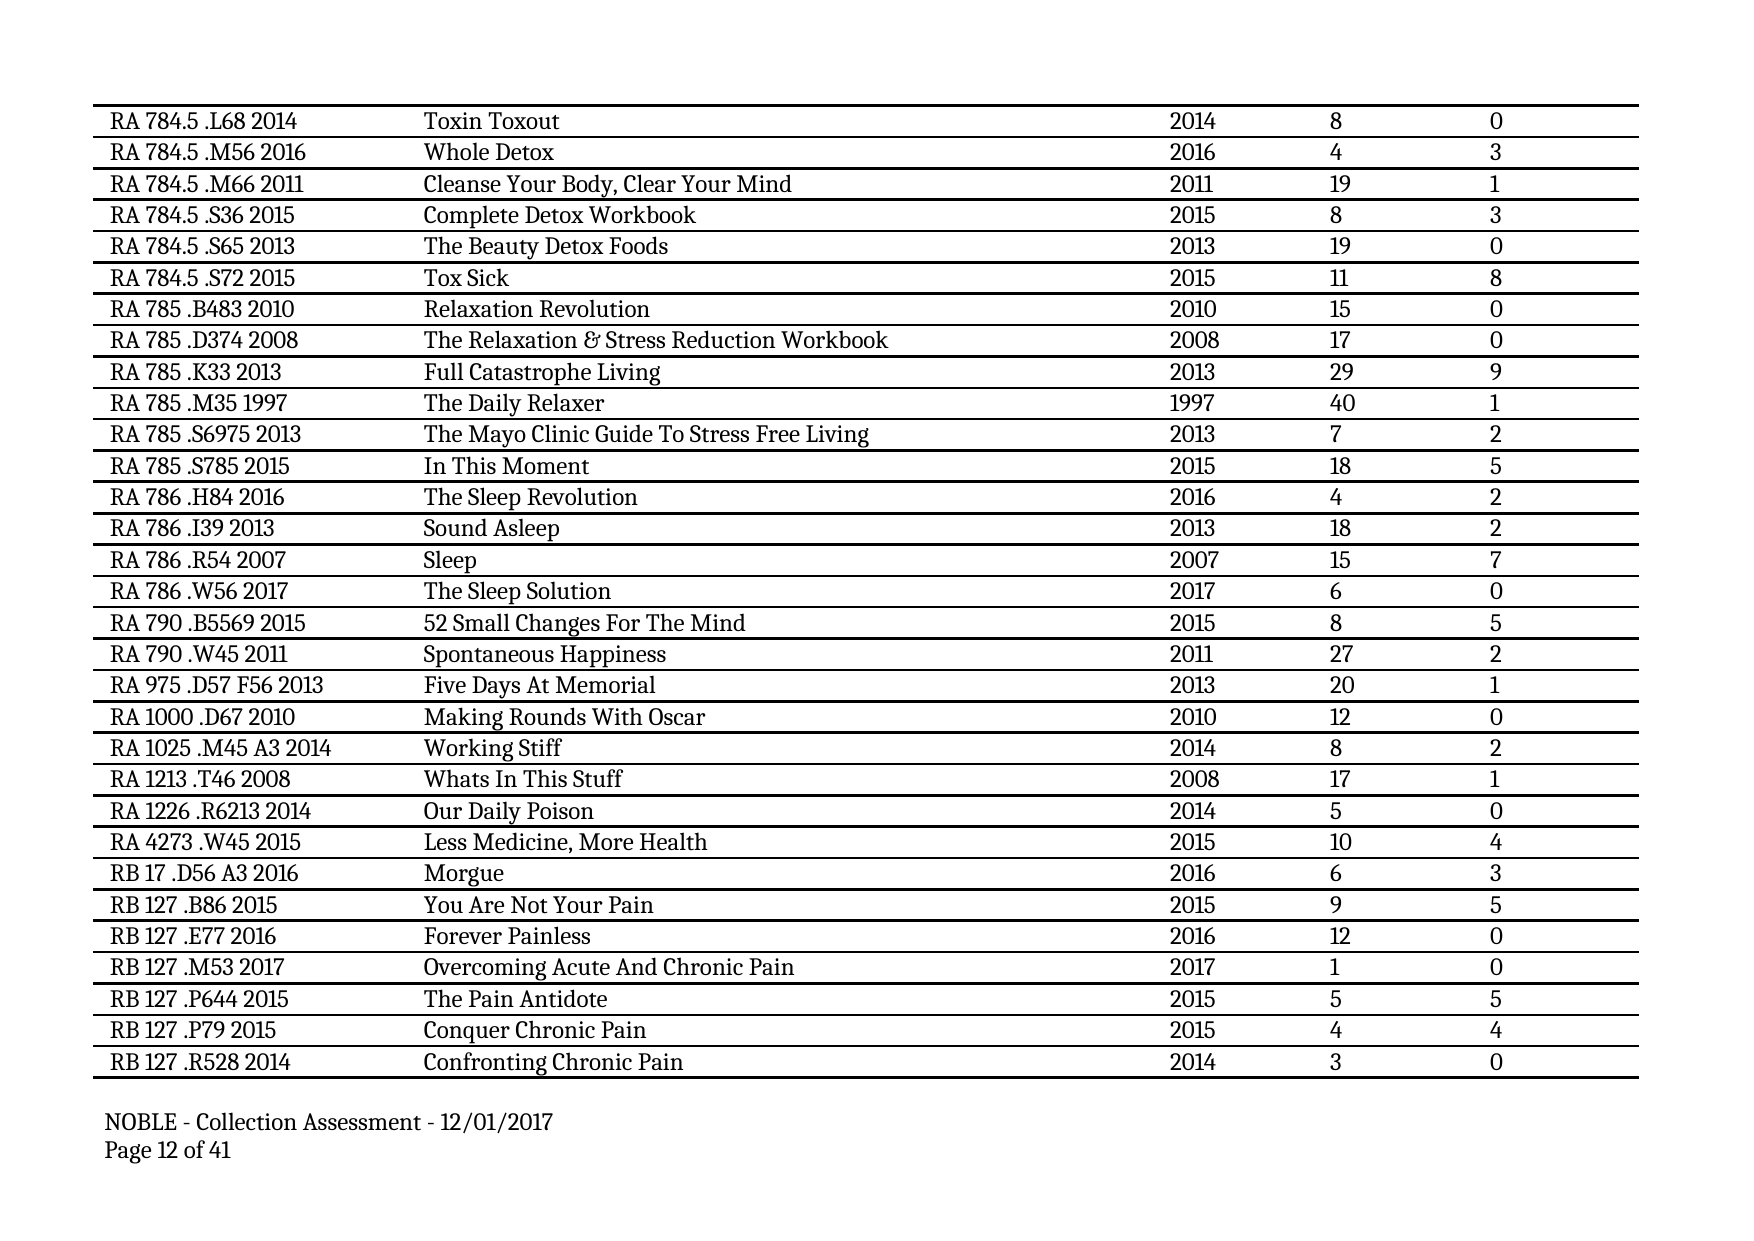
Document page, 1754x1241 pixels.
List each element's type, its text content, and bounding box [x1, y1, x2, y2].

table_cell Working Stiff [413, 734, 1159, 763]
table_cell RA 1213 .T46 2008 [93, 765, 412, 794]
table_cell RA 1000 .D67 2010 [93, 703, 412, 731]
table_cell 2015 [1159, 264, 1319, 292]
table_cell The Mayo Clinic Guide To Stress Free Living [413, 420, 1159, 449]
table_cell Forever Painless [413, 922, 1159, 951]
table_cell Cleanse Your Body, Clear Your Mind [413, 170, 1159, 198]
table_cell RA 785 .D374 2008 [93, 326, 412, 355]
table_cell Toxin Toxout [413, 107, 1159, 136]
table_cell RA 786 .R54 2007 [93, 546, 412, 574]
table_cell 2016 [1159, 483, 1319, 512]
table_cell 2015 [1159, 891, 1319, 919]
table_cell RB 17 .D56 A3 2016 [93, 859, 412, 888]
table_cell The Beauty Detox Foods [413, 232, 1159, 261]
table_cell Tox Sick [413, 264, 1159, 292]
table_cell 4 [1479, 828, 1638, 857]
table_cell 0 [1479, 1047, 1638, 1076]
table_cell 2015 [1159, 608, 1319, 637]
table_cell 2011 [1159, 640, 1319, 668]
table_cell 2 [1479, 483, 1638, 512]
table_cell 3 [1479, 138, 1638, 167]
table_cell 8 [1319, 201, 1478, 229]
table_cell In This Moment [413, 452, 1159, 480]
table_cell Conquer Chronic Pain [413, 1016, 1159, 1045]
table_cell 1997 [1159, 389, 1319, 418]
table_cell 1 [1479, 671, 1638, 700]
table_cell The Sleep Revolution [413, 483, 1159, 512]
table_cell 2015 [1159, 828, 1319, 857]
table_cell 2 [1479, 734, 1638, 763]
table_cell RA 785 .M35 1997 [93, 389, 412, 418]
table_cell RB 127 .M53 2017 [93, 953, 412, 982]
table_cell 17 [1319, 765, 1478, 794]
table_cell 2010 [1159, 295, 1319, 324]
table_cell 27 [1319, 640, 1478, 668]
table_cell 5 [1319, 797, 1478, 825]
table_cell 2008 [1159, 765, 1319, 794]
table_cell 18 [1319, 452, 1478, 480]
table_cell 5 [1479, 608, 1638, 637]
table_cell 1 [1479, 170, 1638, 198]
table_cell 2007 [1159, 546, 1319, 574]
table_cell 3 [1319, 1047, 1478, 1076]
table_cell 0 [1479, 577, 1638, 606]
table_cell 2015 [1159, 452, 1319, 480]
table_cell RB 127 .B86 2015 [93, 891, 412, 919]
table_cell 2013 [1159, 232, 1319, 261]
table_cell Complete Detox Workbook [413, 201, 1159, 229]
table_cell 2010 [1159, 703, 1319, 731]
table_cell 0 [1479, 797, 1638, 825]
table_cell RA 786 .I39 2013 [93, 515, 412, 543]
table_cell 2017 [1159, 577, 1319, 606]
table_cell RA 975 .D57 F56 2013 [93, 671, 412, 700]
table_cell RB 127 .R528 2014 [93, 1047, 412, 1076]
table_cell 3 [1479, 859, 1638, 888]
table_cell 0 [1479, 922, 1638, 951]
table_cell You Are Not Your Pain [413, 891, 1159, 919]
table_cell RB 127 .E77 2016 [93, 922, 412, 951]
table_cell 20 [1319, 671, 1478, 700]
table_cell The Pain Antidote [413, 985, 1159, 1013]
table_cell Morgue [413, 859, 1159, 888]
table_cell Five Days At Memorial [413, 671, 1159, 700]
table_cell RB 127 .P644 2015 [93, 985, 412, 1013]
table_cell 10 [1319, 828, 1478, 857]
table_cell 6 [1319, 577, 1478, 606]
table_cell 2016 [1159, 922, 1319, 951]
table_cell 2013 [1159, 358, 1319, 386]
table_cell The Sleep Solution [413, 577, 1159, 606]
table_cell RA 786 .H84 2016 [93, 483, 412, 512]
table_cell RA 784.5 .M66 2011 [93, 170, 412, 198]
table_cell Confronting Chronic Pain [413, 1047, 1159, 1076]
table_cell 0 [1479, 295, 1638, 324]
table_cell 2014 [1159, 1047, 1319, 1076]
table_cell 8 [1319, 608, 1478, 637]
table_cell 2015 [1159, 985, 1319, 1013]
table_cell The Daily Relaxer [413, 389, 1159, 418]
table_cell RA 785 .K33 2013 [93, 358, 412, 386]
table_cell RA 1226 .R6213 2014 [93, 797, 412, 825]
table_cell RA 785 .S6975 2013 [93, 420, 412, 449]
table_cell 5 [1479, 985, 1638, 1013]
table_cell RA 790 .B5569 2015 [93, 608, 412, 637]
table_cell 15 [1319, 546, 1478, 574]
table_cell 2017 [1159, 953, 1319, 982]
table_cell 17 [1319, 326, 1478, 355]
table_cell 2 [1479, 515, 1638, 543]
table_cell Whats In This Stuff [413, 765, 1159, 794]
table_cell RA 784.5 .S36 2015 [93, 201, 412, 229]
table_cell 8 [1319, 107, 1478, 136]
table_cell 6 [1319, 859, 1478, 888]
table_cell 0 [1479, 703, 1638, 731]
table_cell 2013 [1159, 420, 1319, 449]
table_cell RA 1025 .M45 A3 2014 [93, 734, 412, 763]
table_cell RA 785 .B483 2010 [93, 295, 412, 324]
table_cell 15 [1319, 295, 1478, 324]
table_cell 2016 [1159, 859, 1319, 888]
table_cell 8 [1319, 734, 1478, 763]
table_cell RA 784.5 .S65 2013 [93, 232, 412, 261]
table_cell 3 [1479, 201, 1638, 229]
table_cell 2 [1479, 420, 1638, 449]
table_cell The Relaxation & Stress Reduction Workbook [413, 326, 1159, 355]
table_cell 52 Small Changes For The Mind [413, 608, 1159, 637]
table_cell 4 [1319, 483, 1478, 512]
table_cell 9 [1319, 891, 1478, 919]
table_cell 2008 [1159, 326, 1319, 355]
table_cell 2016 [1159, 138, 1319, 167]
table_cell 7 [1319, 420, 1478, 449]
table_cell Our Daily Poison [413, 797, 1159, 825]
table_cell 2014 [1159, 107, 1319, 136]
table_cell 9 [1479, 358, 1638, 386]
table_cell 29 [1319, 358, 1478, 386]
table_cell Relaxation Revolution [413, 295, 1159, 324]
table_cell 1 [1479, 389, 1638, 418]
table_cell 12 [1319, 703, 1478, 731]
table_cell 4 [1479, 1016, 1638, 1045]
table_cell Making Rounds With Oscar [413, 703, 1159, 731]
table_cell 4 [1319, 138, 1478, 167]
table_cell Full Catastrophe Living [413, 358, 1159, 386]
table_cell 5 [1479, 891, 1638, 919]
table_cell 0 [1479, 953, 1638, 982]
table_cell 4 [1319, 1016, 1478, 1045]
table_cell 5 [1319, 985, 1478, 1013]
table_cell 2014 [1159, 734, 1319, 763]
table_cell RA 786 .W56 2017 [93, 577, 412, 606]
table_cell 2014 [1159, 797, 1319, 825]
table_cell Whole Detox [413, 138, 1159, 167]
table_cell 2015 [1159, 1016, 1319, 1045]
table_cell 18 [1319, 515, 1478, 543]
table_cell 2013 [1159, 515, 1319, 543]
table_cell 2 [1479, 640, 1638, 668]
table_cell 1 [1479, 765, 1638, 794]
table_cell Spontaneous Happiness [413, 640, 1159, 668]
table_cell Sound Asleep [413, 515, 1159, 543]
table_cell 8 [1479, 264, 1638, 292]
table_cell 0 [1479, 232, 1638, 261]
table_cell 2013 [1159, 671, 1319, 700]
table_cell RA 785 .S785 2015 [93, 452, 412, 480]
table_cell 2015 [1159, 201, 1319, 229]
table_cell 19 [1319, 170, 1478, 198]
table_cell 0 [1479, 107, 1638, 136]
table_cell Less Medicine, More Health [413, 828, 1159, 857]
table_cell 7 [1479, 546, 1638, 574]
table_cell RA 790 .W45 2011 [93, 640, 412, 668]
table_cell RA 4273 .W45 2015 [93, 828, 412, 857]
table_cell 2011 [1159, 170, 1319, 198]
table_cell 5 [1479, 452, 1638, 480]
table_cell 11 [1319, 264, 1478, 292]
table_cell 12 [1319, 922, 1478, 951]
table_cell Overcoming Acute And Chronic Pain [413, 953, 1159, 982]
table_cell RA 784.5 .L68 2014 [93, 107, 412, 136]
table_cell RA 784.5 .M56 2016 [93, 138, 412, 167]
table_cell 40 [1319, 389, 1478, 418]
table_cell 19 [1319, 232, 1478, 261]
table_cell 1 [1319, 953, 1478, 982]
table_cell 0 [1479, 326, 1638, 355]
table_cell RA 784.5 .S72 2015 [93, 264, 412, 292]
table_cell Sleep [413, 546, 1159, 574]
table_cell RB 127 .P79 2015 [93, 1016, 412, 1045]
